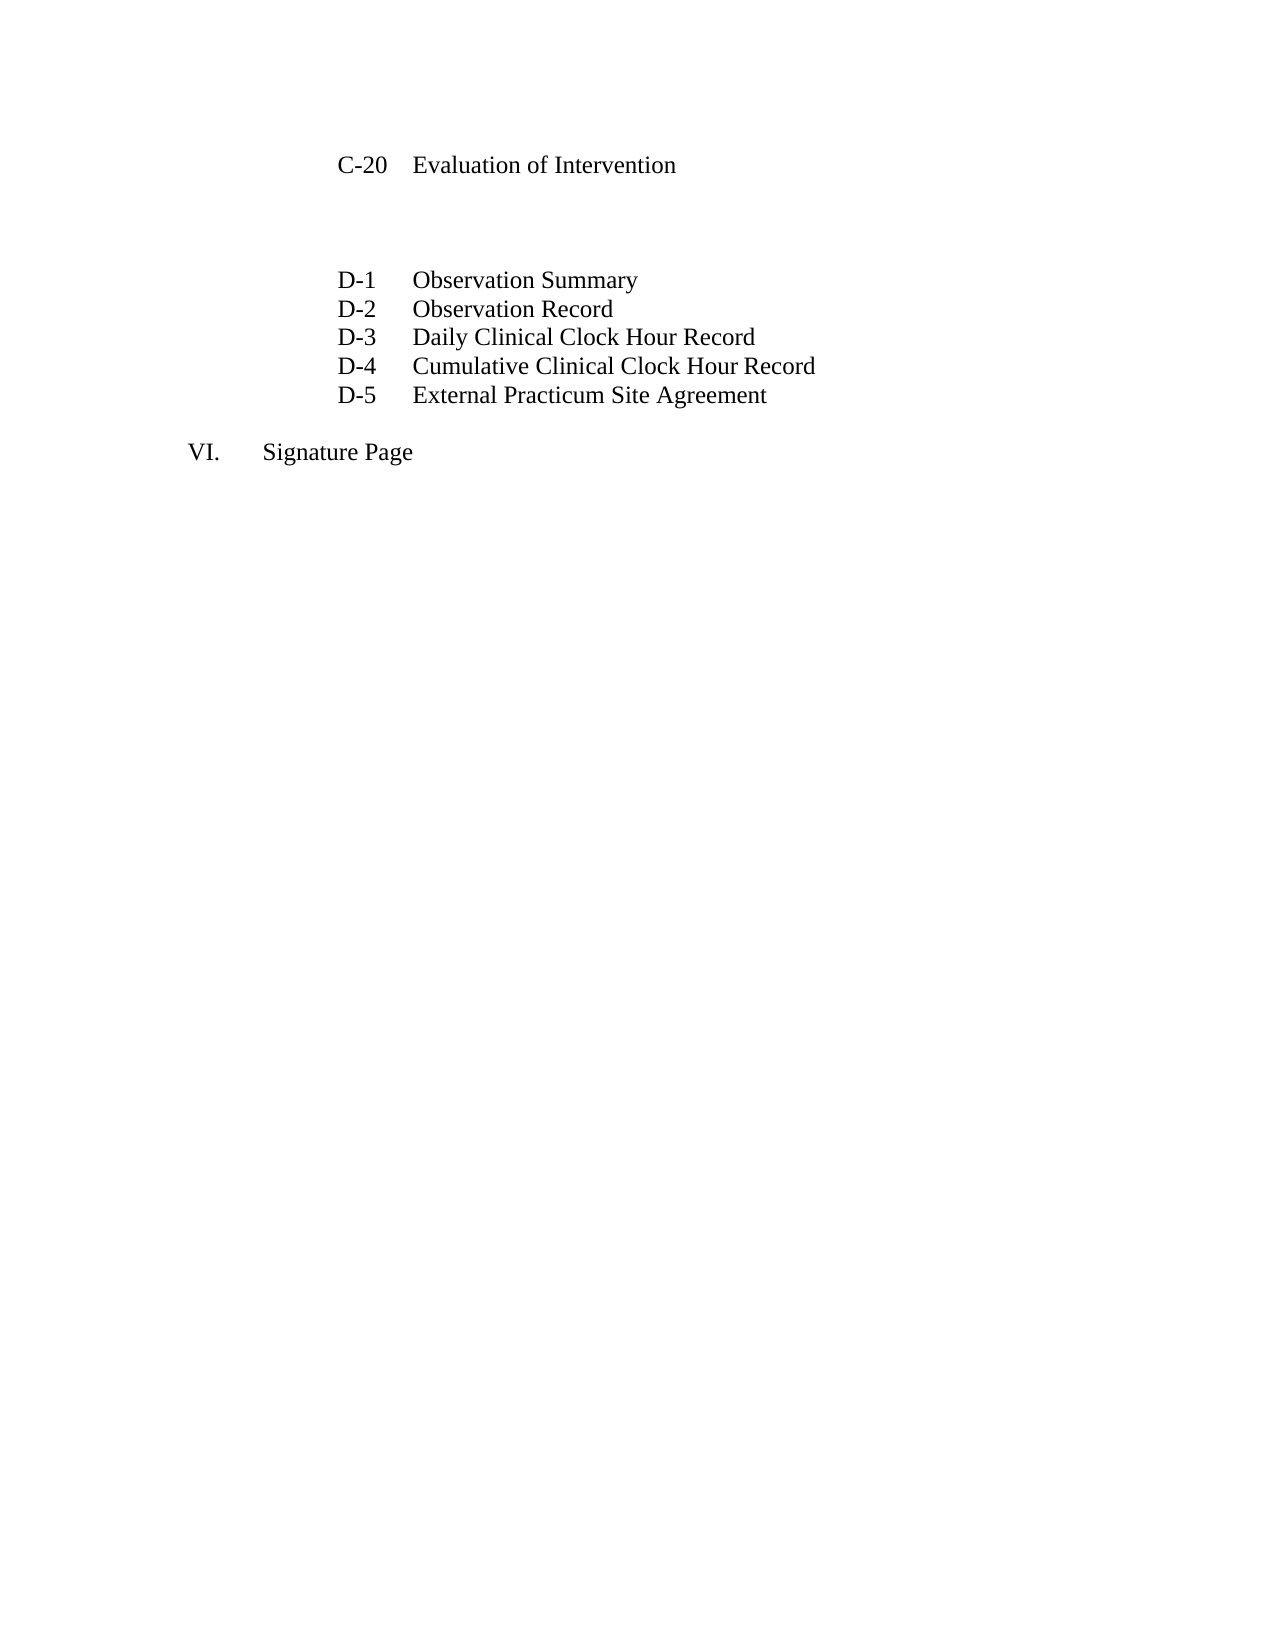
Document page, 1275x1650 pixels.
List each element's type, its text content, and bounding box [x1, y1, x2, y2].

text D-5 External Practicum Site Agreement [187, 380, 1087, 409]
text D-1 Observation Summary [262, 265, 1087, 294]
subtitle VI. Signature Page [187, 437, 1087, 466]
text D-3 Daily Clinical Clock Hour Record [187, 322, 1087, 351]
text C-20 Evaluation of Intervention [262, 150, 1087, 179]
text D-4 Cumulative Clinical Clock Hour Record [187, 351, 1087, 380]
text D-2 Observation Record [187, 294, 1087, 322]
